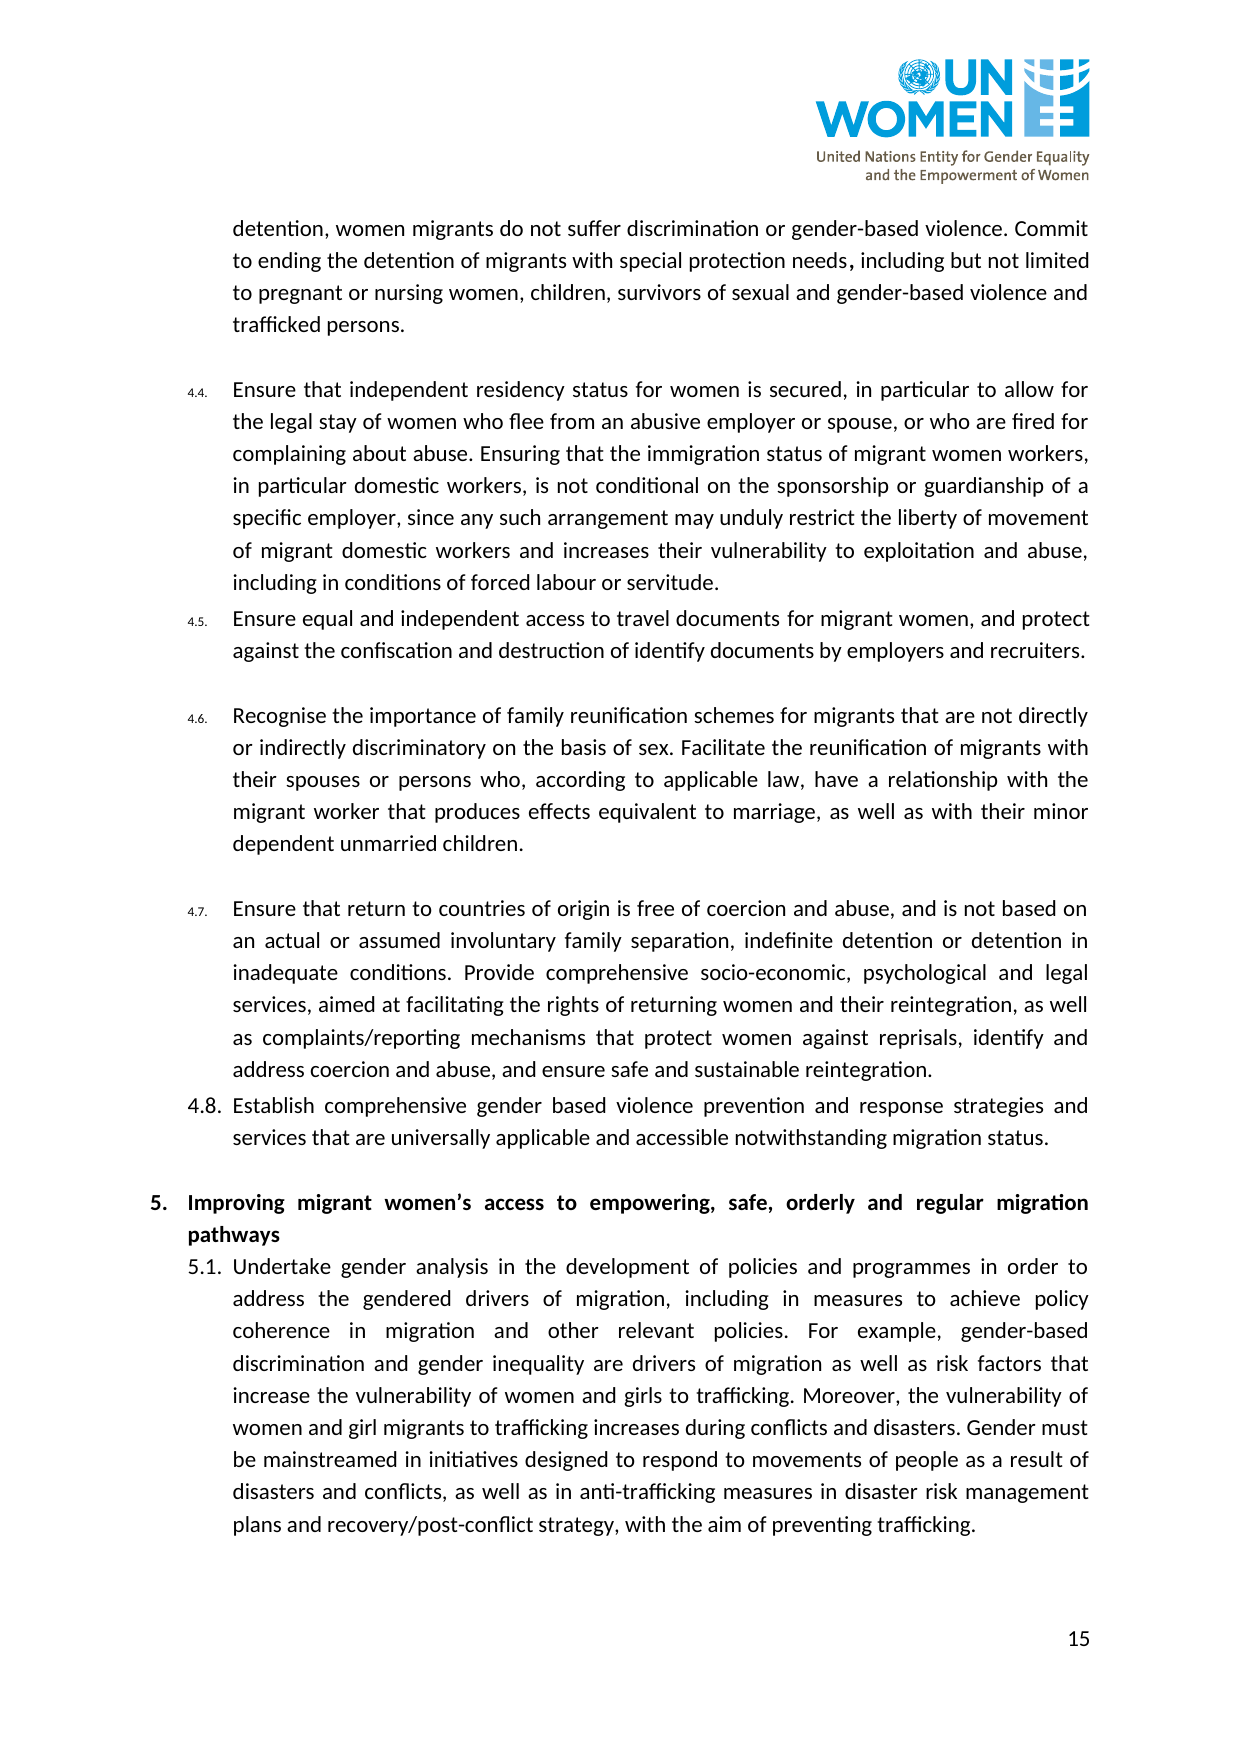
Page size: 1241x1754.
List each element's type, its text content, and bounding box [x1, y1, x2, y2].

list Ensure equal and independent access to travel documents for migrant women, and protect against the confiscation and destruction of identify documents by employers and recruiters. [187, 604, 1090, 664]
list Undertake gender analysis in the development of policies and programmes in order to address the gendered drivers of migration, including in measures to achieve policy coherence in migration and other relevant policies. For example, gender-based discrimination and gender inequality are drivers of migration as well as risk factors that increase the vulnerability of women and girls to trafficking. Moreover, the vulnerability of women and girl migrants to trafficking increases during conflicts and disasters. Gender must be mainstreamed in initiatives designed to respond to movements of people as a result of disasters and conflicts, as well as in anti-trafficking measures in disaster risk management plans and recovery/post-conflict strategy, with the aim of preventing trafficking. [187, 1252, 1090, 1538]
list Establish comprehensive gender based violence prevention and response strategies and services that are universally applicable and accessible notwithstanding migration status. [187, 1091, 1090, 1151]
list Ensure that independent residency status for women is secured, in particular to allow for the legal stay of women who flee from an abusive employer or spouse, or who are fired for complaining about abuse. Ensuring that the immigration status of migrant women workers, in particular domestic workers, is not conditional on the sponsorship or guardianship of a specific employer, since any such arrangement may unduly restrict the liberty of movement of migrant domestic workers and increases their vulnerability to exploitation and abuse, including in conditions of forced labour or servitude. [187, 375, 1090, 596]
list Improving migrant women’s access to empowering, safe, orderly and regular migration pathways [150, 1188, 1090, 1248]
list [187, 214, 1090, 338]
list Ensure that return to countries of origin is free of coercion and abuse, and is not based on an actual or assumed involuntary family separation, indefinite detention or detention in inadequate conditions. Provide comprehensive socio-economic, psychological and legal services, aimed at facilitating the rights of returning women and their reintegration, as well as complaints/reporting mechanisms that protect women against reprisals, identify and address coercion and abuse, and ensure safe and sustainable reintegration. [187, 894, 1090, 1083]
list Recognise the importance of family reunification schemes for migrants that are not directly or indirectly discriminatory on the basis of sex. Facilitate the reunification of migrants with their spouses or persons who, according to applicable law, have a relationship with the migrant worker that produces effects equivalent to marriage, as well as with their minor dependent unmarried children. [187, 701, 1090, 858]
